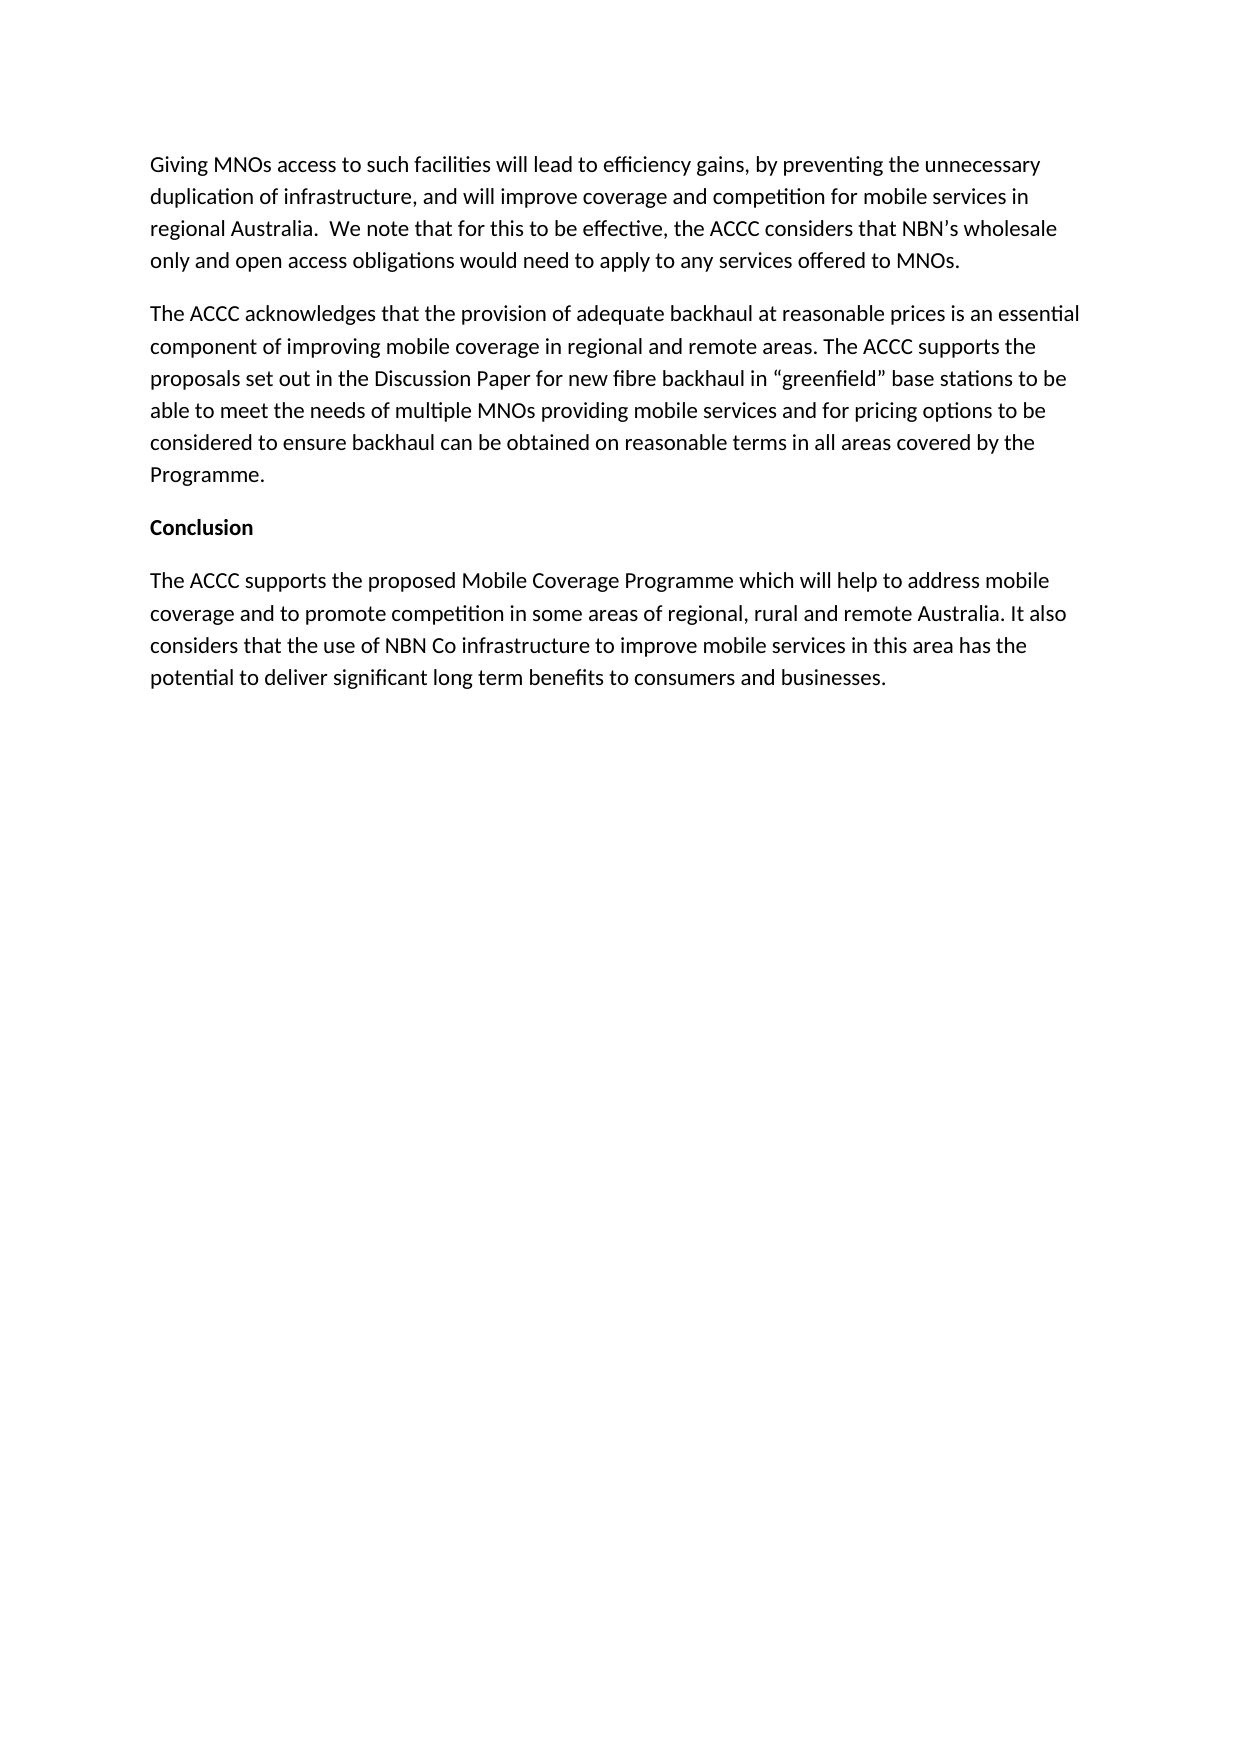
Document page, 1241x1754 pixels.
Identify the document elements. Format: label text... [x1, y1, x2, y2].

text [150, 150, 1090, 274]
text The ACCC acknowledges that the provision of adequate backhaul at reasonable prices is an essential component of improving mobile coverage in regional and remote areas. The ACCC supports the proposals set out in the Discussion Paper for new fibre backhaul in “greenfield” base stations to be able to meet the needs of multiple MNOs providing mobile services and for pricing options to be considered to ensure backhaul can be obtained on reasonable terms in all areas covered by the Programme. [150, 299, 1090, 488]
text The ACCC supports the proposed Mobile Coverage Programme which will help to address mobile coverage and to promote competition in some areas of regional, rural and remote Australia. It also considers that the use of NBN Co infrastructure to improve mobile services in this area has the potential to deliver significant long term benefits to consumers and businesses. [150, 567, 1090, 691]
text Conclusion [150, 513, 1090, 542]
